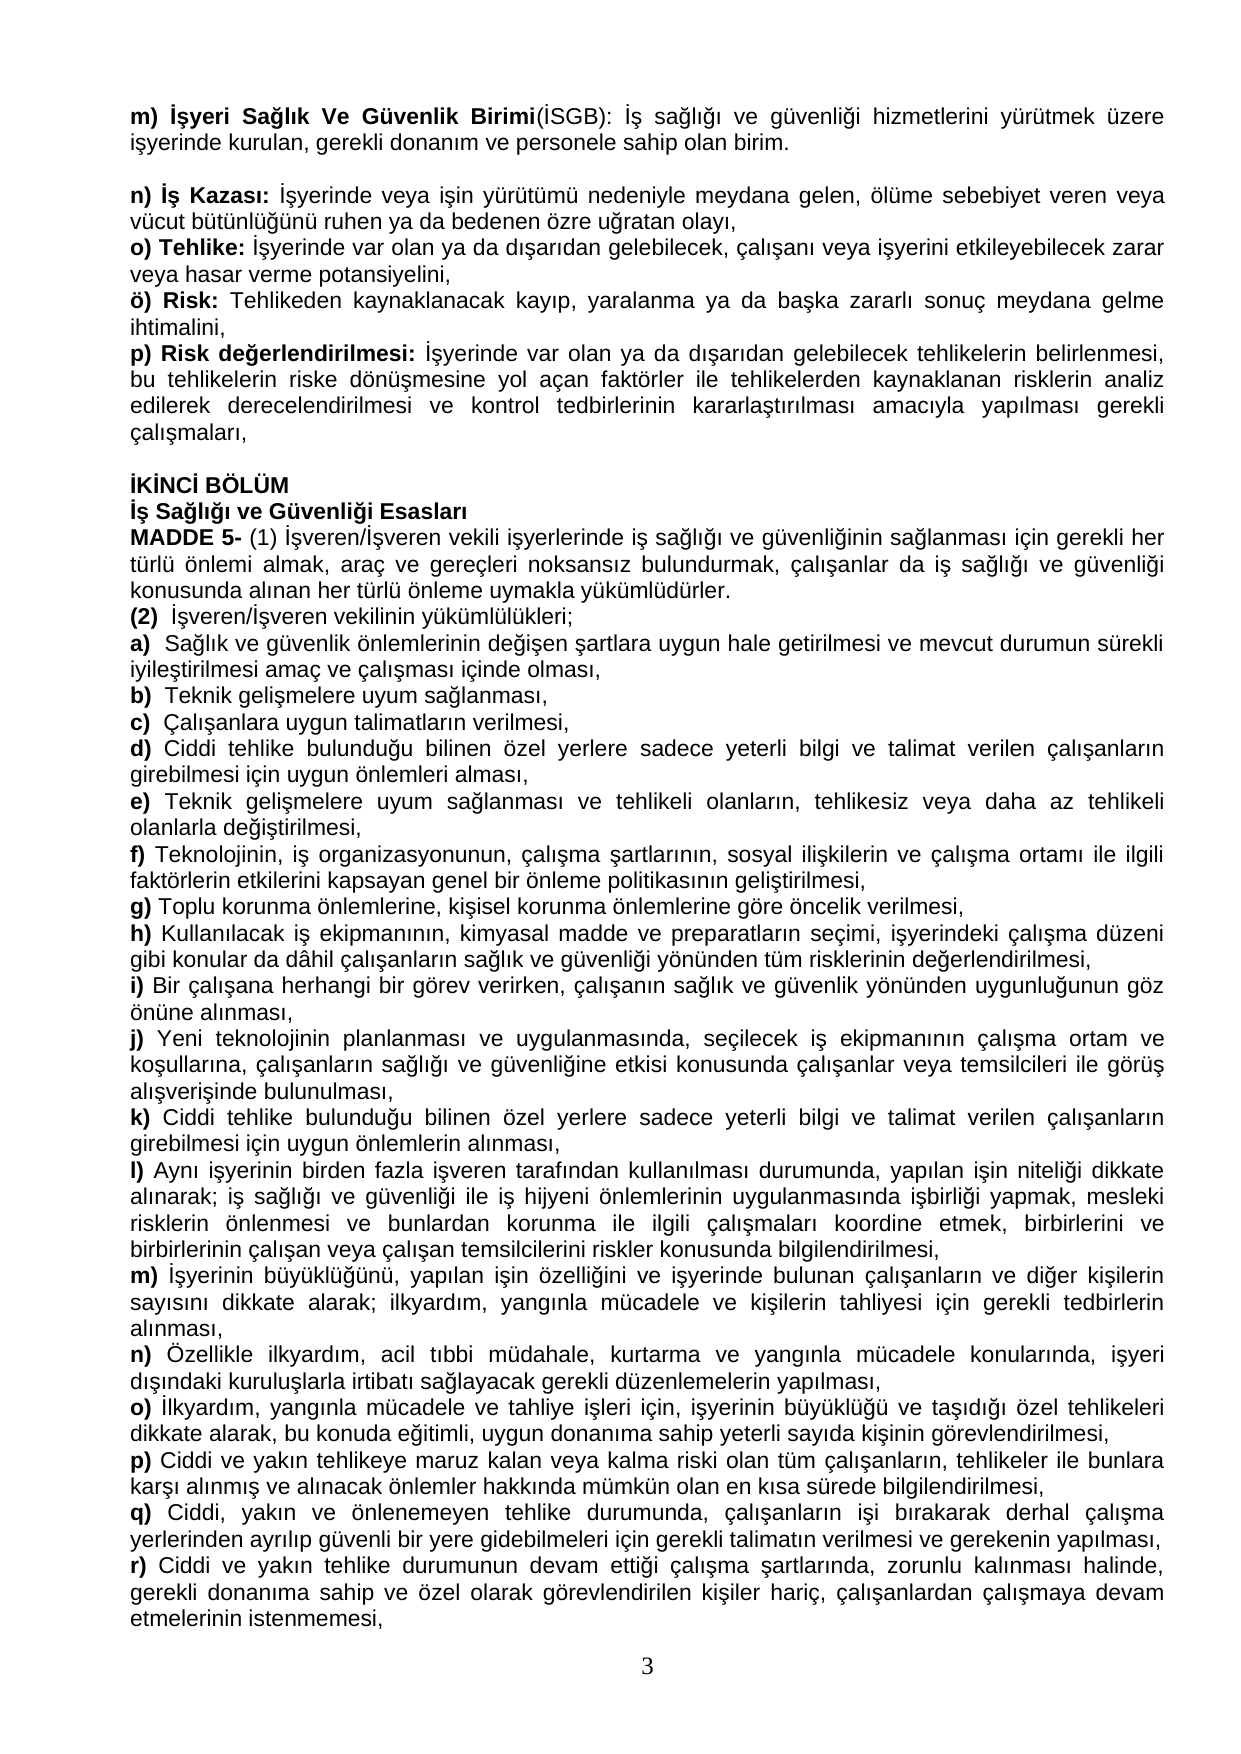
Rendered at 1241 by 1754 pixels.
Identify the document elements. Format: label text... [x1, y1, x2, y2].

text d) Ciddi tehlike bulunduğu bilinen özel yerlere sadece yeterli bilgi ve talimat verilen çalışanların girebilmesi için uygun önlemleri alması, [130, 735, 1165, 788]
text o) İlkyardım, yangınla mücadele ve tahliye işleri için, işyerinin büyüklüğü ve taşıdığı özel tehlikeleri dikkate alarak, bu konuda eğitimli, uygun donanıma sahip yeterli sayıda kişinin görevlendirilmesi, [130, 1394, 1165, 1447]
text f) Teknolojinin, iş organizasyonunun, çalışma şartlarının, sosyal ilişkilerin ve çalışma ortamı ile ilgili faktörlerin etkilerini kapsayan genel bir önleme politikasının geliştirilmesi, [130, 841, 1165, 893]
text a) Sağlık ve güvenlik önlemlerinin değişen şartlara uygun hale getirilmesi ve mevcut durumun sürekli iyileştirilmesi amaç ve çalışması içinde olması, [130, 630, 1165, 682]
text j) Yeni teknolojinin planlanması ve uygulanmasında, seçilecek iş ekipmanının çalışma ortam ve koşullarına, çalışanların sağlığı ve güvenliğine etkisi konusunda çalışanlar veya temsilcileri ile görüş alışverişinde bulunulması, [130, 1025, 1165, 1104]
text m) İşyerinin büyüklüğünü, yapılan işin özelliğini ve işyerinde bulunan çalışanların ve diğer kişilerin sayısını dikkate alarak; ilkyardım, yangınla mücadele ve kişilerin tahliyesi için gerekli tedbirlerin alınması, [130, 1262, 1165, 1341]
text l) Aynı işyerinin birden fazla işveren tarafından kullanılması durumunda, yapılan işin niteliği dikkate alınarak; iş sağlığı ve güvenliği ile iş hijyeni önlemlerinin uygulanmasında işbirliği yapmak, mesleki risklerin önlenmesi ve bunlardan korunma ile ilgili çalışmaları koordine etmek, birbirlerini ve birbirlerinin çalışan veya çalışan temsilcilerini riskler konusunda bilgilendirilmesi, [130, 1157, 1165, 1262]
text g) Toplu korunma önlemlerine, kişisel korunma önlemlerine göre öncelik verilmesi, [130, 893, 1165, 919]
text o) Tehlike: İşyerinde var olan ya da dışarıdan gelebilecek, çalışanı veya işyerini etkileyebilecek zarar veya hasar verme potansiyelini, [130, 234, 1165, 287]
text k) Ciddi tehlike bulunduğu bilinen özel yerlere sadece yeterli bilgi ve talimat verilen çalışanların girebilmesi için uygun önlemlerin alınması, [130, 1104, 1165, 1157]
text İKİNCİ BÖLÜM [130, 472, 1165, 498]
text h) Kullanılacak iş ekipmanının, kimyasal madde ve preparatların seçimi, işyerindeki çalışma düzeni gibi konular da dâhil çalışanların sağlık ve güvenliği yönünden tüm risklerinin değerlendirilmesi, [130, 919, 1165, 972]
text (2) İşveren/İşveren vekilinin yükümlülükleri; [130, 603, 1165, 630]
text i) Bir çalışana herhangi bir görev verirken, çalışanın sağlık ve güvenlik yönünden uygunluğunun göz önüne alınması, [130, 972, 1165, 1025]
text m) İşyeri Sağlık Ve Güvenlik Birimi(İSGB): İş sağlığı ve güvenliği hizmetlerini yürütmek üzere işyerinde kurulan, gerekli donanım ve personele sahip olan birim. [130, 103, 1165, 155]
text p) Ciddi ve yakın tehlikeye maruz kalan veya kalma riski olan tüm çalışanların, tehlikeler ile bunlara karşı alınmış ve alınacak önlemler hakkında mümkün olan en kısa sürede bilgilendirilmesi, [130, 1447, 1165, 1499]
text n) İş Kazası: İşyerinde veya işin yürütümü nedeniyle meydana gelen, ölüme sebebiyet veren veya vücut bütünlüğünü ruhen ya da bedenen özre uğratan olayı, [130, 182, 1165, 234]
text q) Ciddi, yakın ve önlenemeyen tehlike durumunda, çalışanların işi bırakarak derhal çalışma yerlerinden ayrılıp güvenli bir yere gidebilmeleri için gerekli talimatın verilmesi ve gerekenin yapılması, [130, 1499, 1165, 1552]
text r) Ciddi ve yakın tehlike durumunun devam ettiği çalışma şartlarında, zorunlu kalınması halinde, gerekli donanıma sahip ve özel olarak görevlendirilen kişiler hariç, çalışanlardan çalışmaya devam etmelerinin istenmemesi, [130, 1552, 1165, 1631]
text MADDE 5- (1) İşveren/İşveren vekili işyerlerinde iş sağlığı ve güvenliğinin sağlanması için gerekli her türlü önlemi almak, araç ve gereçleri noksansız bulundurmak, çalışanlar da iş sağlığı ve güvenliği konusunda alınan her türlü önleme uymakla yükümlüdürler. [130, 524, 1165, 603]
text b) Teknik gelişmelere uyum sağlanması, [130, 682, 1165, 709]
text c) Çalışanlara uygun talimatların verilmesi, [130, 709, 1165, 735]
text e) Teknik gelişmelere uyum sağlanması ve tehlikeli olanların, tehlikesiz veya daha az tehlikeli olanlarla değiştirilmesi, [130, 788, 1165, 841]
text p) Risk değerlendirilmesi: İşyerinde var olan ya da dışarıdan gelebilecek tehlikelerin belirlenmesi, bu tehlikelerin riske dönüşmesine yol açan faktörler ile tehlikelerden kaynaklanan risklerin analiz edilerek derecelendirilmesi ve kontrol tedbirlerinin kararlaştırılması amacıyla yapılması gerekli çalışmaları, [130, 340, 1165, 445]
text n) Özellikle ilkyardım, acil tıbbi müdahale, kurtarma ve yangınla mücadele konularında, işyeri dışındaki kuruluşlarla irtibatı sağlayacak gerekli düzenlemelerin yapılması, [130, 1341, 1165, 1394]
text İş Sağlığı ve Güvenliği Esasları [130, 498, 1165, 524]
text ö) Risk: Tehlikeden kaynaklanacak kayıp, yaralanma ya da başka zararlı sonuç meydana gelme ihtimalini, [130, 287, 1165, 340]
